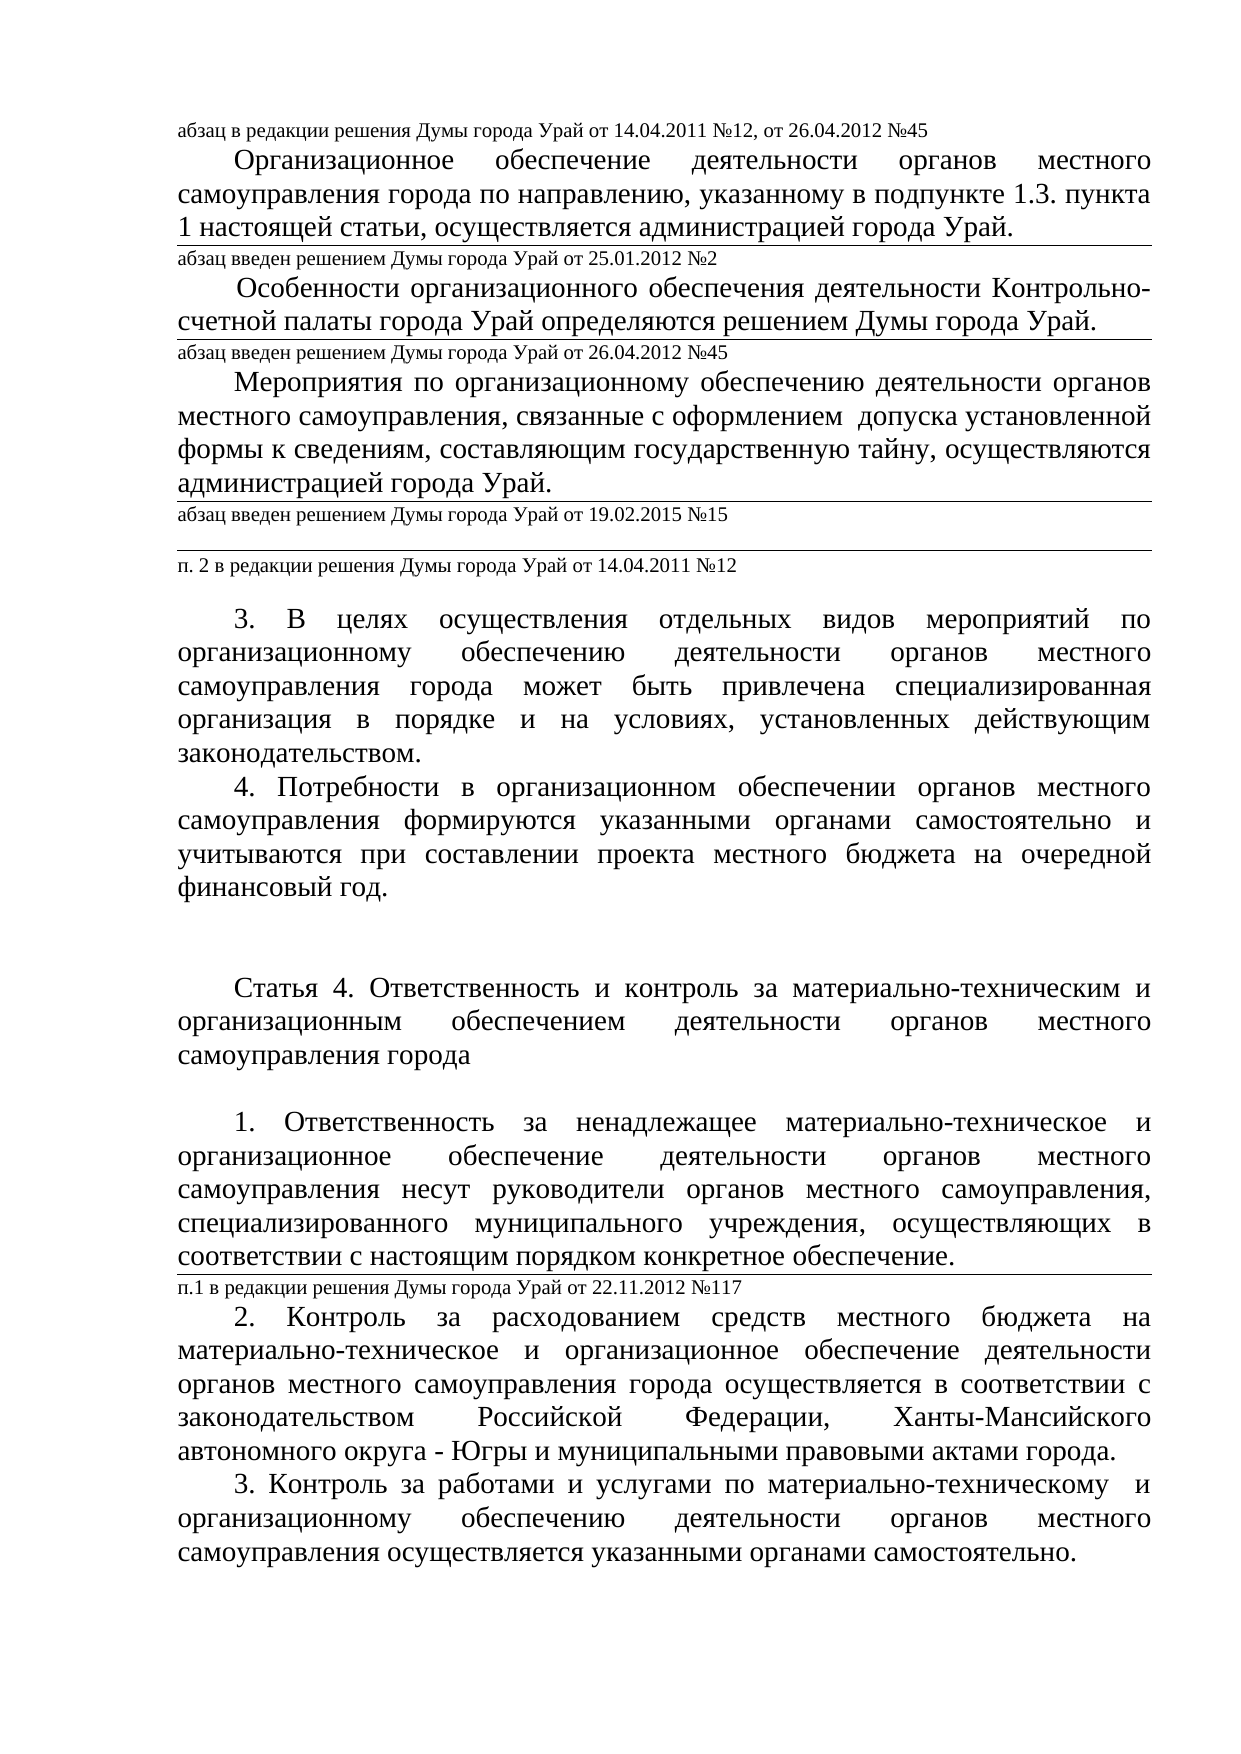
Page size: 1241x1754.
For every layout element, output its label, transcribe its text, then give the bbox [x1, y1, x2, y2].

text 3. Контроль за работами и услугами по материально-техническому и организационному обеспечению деятельности органов местного самоуправления осуществляется указанными органами самостоятельно. [177, 1467, 1152, 1567]
text Мероприятия по организационному обеспечению деятельности органов местного самоуправления, связанные с оформлением допуска установленной формы к сведениям, составляющим государственную тайну, осуществляются администрацией города Урай. [177, 364, 1152, 501]
text абзац введен решением Думы города Урай от 25.01.2012 №2 [177, 246, 1152, 270]
text абзац введен решением Думы города Урай от 26.04.2012 №45 [177, 340, 1152, 364]
text Статья 4. Ответственность и контроль за материально-техническим и организационным обеспечением деятельности органов местного самоуправления города [177, 970, 1152, 1071]
text п.1 в редакции решения Думы города Урай от 22.11.2012 №117 [177, 1275, 1152, 1299]
text 1. Ответственность за ненадлежащее материально-техническое и организационное обеспечение деятельности органов местного самоуправления несут руководители органов местного самоуправления, специализированного муниципального учреждения, осуществляющих в соответствии с настоящим порядком конкретное обеспечение. [177, 1104, 1152, 1274]
text 2. Контроль за расходованием средств местного бюджета на материально-техническое и организационное обеспечение деятельности органов местного самоуправления города осуществляется в соответствии с законодательством Российской Федерации, Ханты-Мансийского автономного округа - Югры и муниципальными правовыми актами города. [177, 1299, 1152, 1467]
text 3. В целях осуществления отдельных видов мероприятий по организационному обеспечению деятельности органов местного самоуправления города может быть привлечена специализированная организация в порядке и на условиях, установленных действующим законодательством. [177, 601, 1152, 769]
text Организационное обеспечение деятельности органов местного самоуправления города по направлению, указанному в подпункте 1.3. пункта 1 настоящей статьи, осуществляется администрацией города Урай. [177, 142, 1152, 245]
text п. 2 в редакции решения Думы города Урай от 14.04.2011 №12 [177, 551, 1152, 577]
text 4. Потребности в организационном обеспечении органов местного самоуправления формируются указанными органами самостоятельно и учитываются при составлении проекта местного бюджета на очередной финансовый год. [177, 769, 1152, 903]
text абзац введен решением Думы города Урай от 19.02.2015 №15 [177, 502, 1152, 526]
text абзац в редакции решения Думы города Урай от 14.04.2011 №12, от 26.04.2012 №45 [177, 118, 1152, 142]
text Особенности организационного обеспечения деятельности Контрольно-счетной палаты города Урай определяются решением Думы города Урай. [177, 270, 1152, 339]
